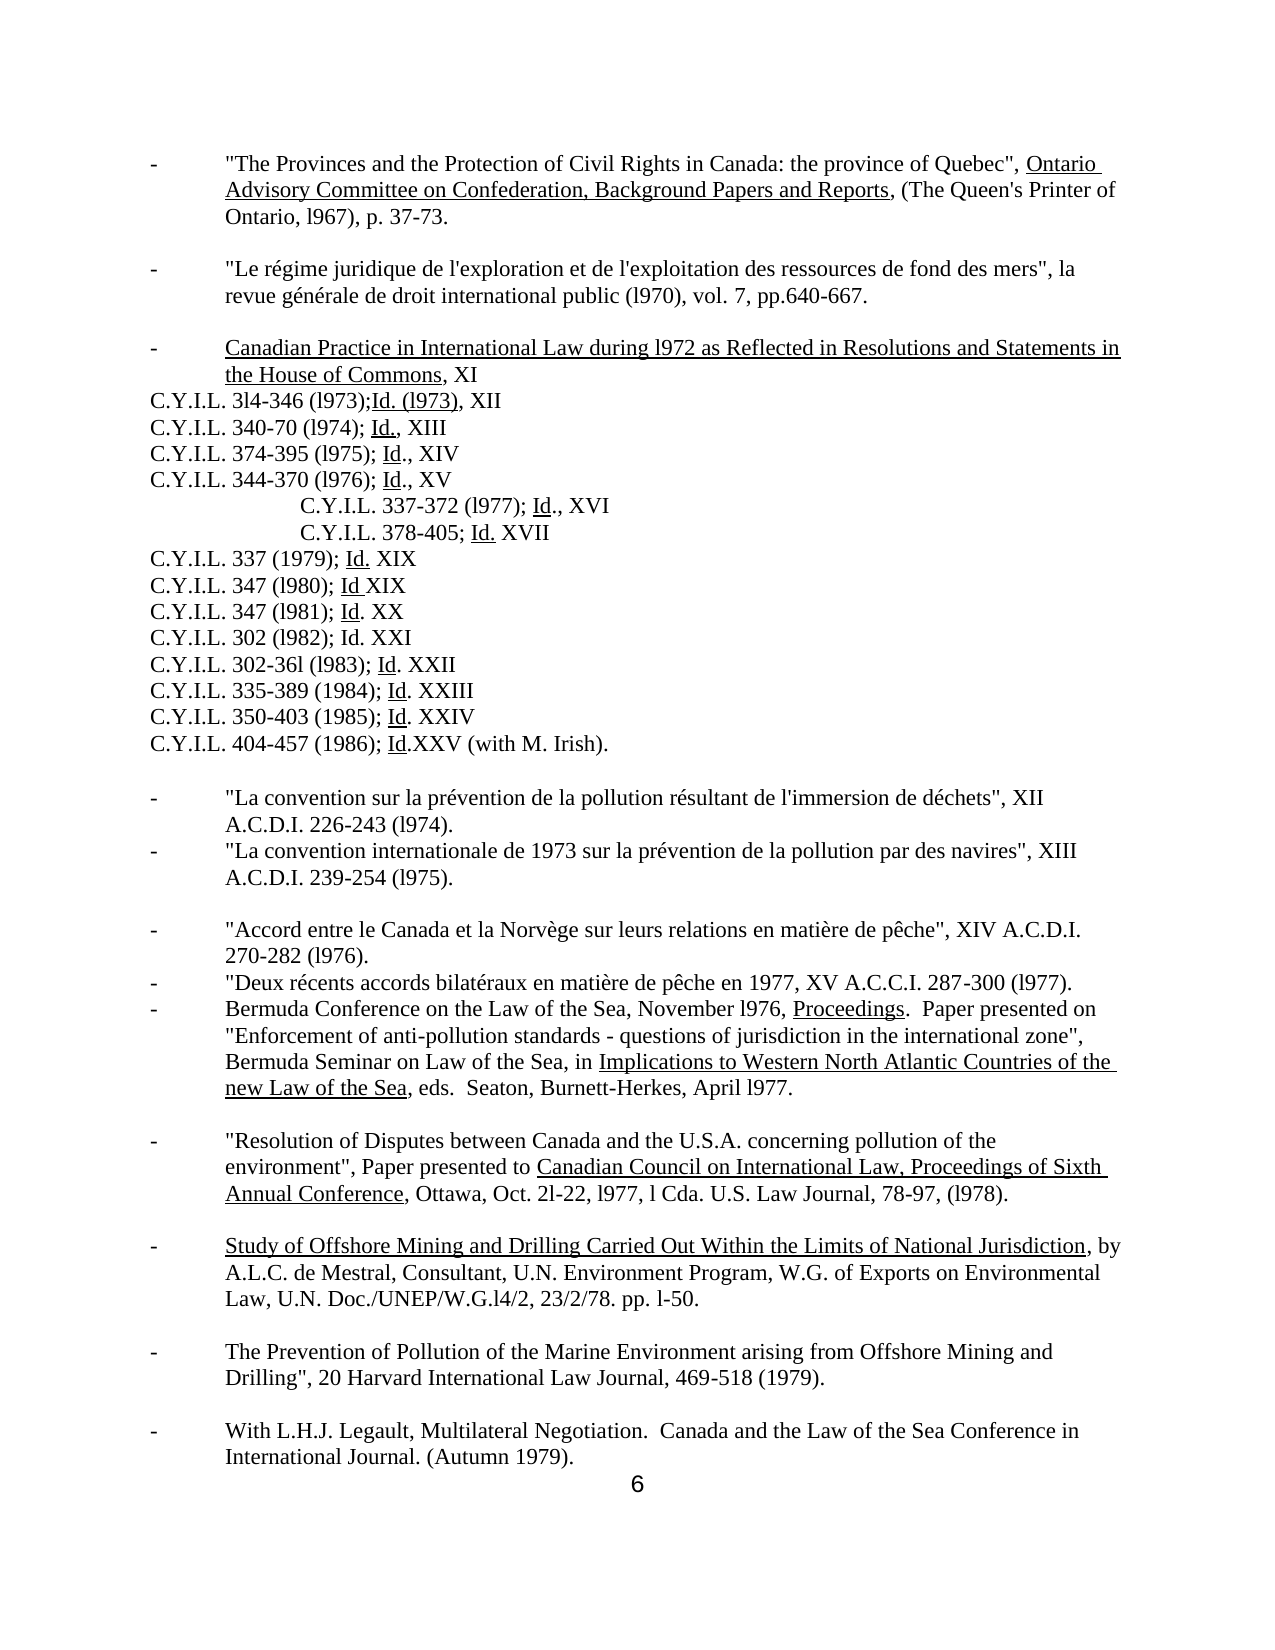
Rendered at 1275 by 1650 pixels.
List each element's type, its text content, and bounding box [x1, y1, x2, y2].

text C.Y.I.L. 337-372 (l977); , XVI [225, 493, 1125, 519]
text - "Resolution of Disputes between Canada and the U.S.A. concerning pollution of the environment", Paper presented to Canadian Council on International Law, Proceedings of Sixth Annual Conference, Ottawa, Oct. 2l-22, l977, l Cda. U.S. Law Journal, 78-97, (l978). [150, 1127, 1125, 1206]
text C.Y.I.L. 337 (1979); XIX [150, 545, 1125, 572]
text C.Y.I.L. 374-395 (l975); , XIV [150, 440, 1125, 466]
text - "Accord entre le Canada et la Norvège sur leurs relations en matière de pêche", XIV A.C.D.I. 270-282 (l976). [150, 916, 1125, 969]
text C.Y.I.L. 335-389 (1984); XXIII [150, 677, 1125, 703]
text - The Prevention of Pollution of the Marine Environment arising from Offshore Mining and Drilling", 20 Harvard International Law Journal, 469-518 (1979). [150, 1338, 1125, 1391]
text C.Y.I.L. 3l4-346 (l973); (l973), XII [150, 387, 1125, 413]
text - "La convention sur la prévention de la pollution résultant de l'immersion de déchets", XII A.C.D.I. 226-243 (l974). [150, 784, 1125, 837]
text C.Y.I.L. 302-36l (l983); Id. XXII [150, 651, 1125, 677]
text - "Le régime juridique de l'exploration et de l'exploitation des ressources de fond des mers", la revue générale de droit international public (l970), vol. 7, pp.640-667. [150, 255, 1125, 308]
text - Canadian Practice in International Law during l972 as Reflected in Resolutions and Statements in the House of Commons, XI [150, 334, 1125, 387]
text C.Y.I.L. 302 (l982); Id. XXI [150, 624, 1125, 651]
text - With L.H.J. Legault, Multilateral Negotiation. and the Law of the Sea Conference in International Journal. (Autumn 1979). [150, 1417, 1125, 1470]
text C.Y.I.L. 350-403 (1985); XXIV [150, 703, 1125, 730]
text C.Y.I.L. 347 (l980); Id XIX [150, 572, 1125, 598]
text - "Deux récents accords bilatéraux en matière de pêche en 1977, XV A.C.C.I. 287-300 (l977). [150, 969, 1125, 995]
text - Bermuda Conference on the Law of the Sea, November l976, Proceedings. Paper presented on "Enforcement of anti-pollution standards - questions of jurisdiction in the international zone", Bermuda Seminar on Law of the Sea, in Implications to Western Countries of the new Law of the Sea, eds. Seaton, Burnett-Herkes, April l977. [150, 995, 1125, 1101]
text C.Y.I.L. 378-405; XVII [225, 519, 1125, 545]
text C.Y.I.L. 344-370 (l976); , XV [150, 466, 1125, 493]
text C.Y.I.L. 404-457 (1986); Id.XXV (with M. Irish). [150, 730, 1125, 756]
text C.Y.I.L. 340-70 (l974); , XIII [150, 413, 1125, 440]
text C.Y.I.L. 347 (l981); Id. XX [150, 598, 1125, 624]
text - Study of Offshore Mining and Drilling Carried Out Within the Limits of National Jurisdiction, by A.L.C. de Mestral, Consultant, U.N. Environment Program, W.G. of Exports on Environmental Law, U.N. Doc./UNEP/W.G.l4/2, 23/2/78. pp. l-50. [150, 1232, 1125, 1312]
text - "La convention internationale de 1973 sur la prévention de la pollution par des navires", XIII A.C.D.I. 239-254 (l975). [150, 837, 1125, 890]
text - "The Provinces and the Protection of Civil Rights in : the of ", Advisory Committee on Confederation, Background Papers and Reports, (The Queen's Printer of Ontario, l967), p. 37-73. [150, 150, 1125, 229]
